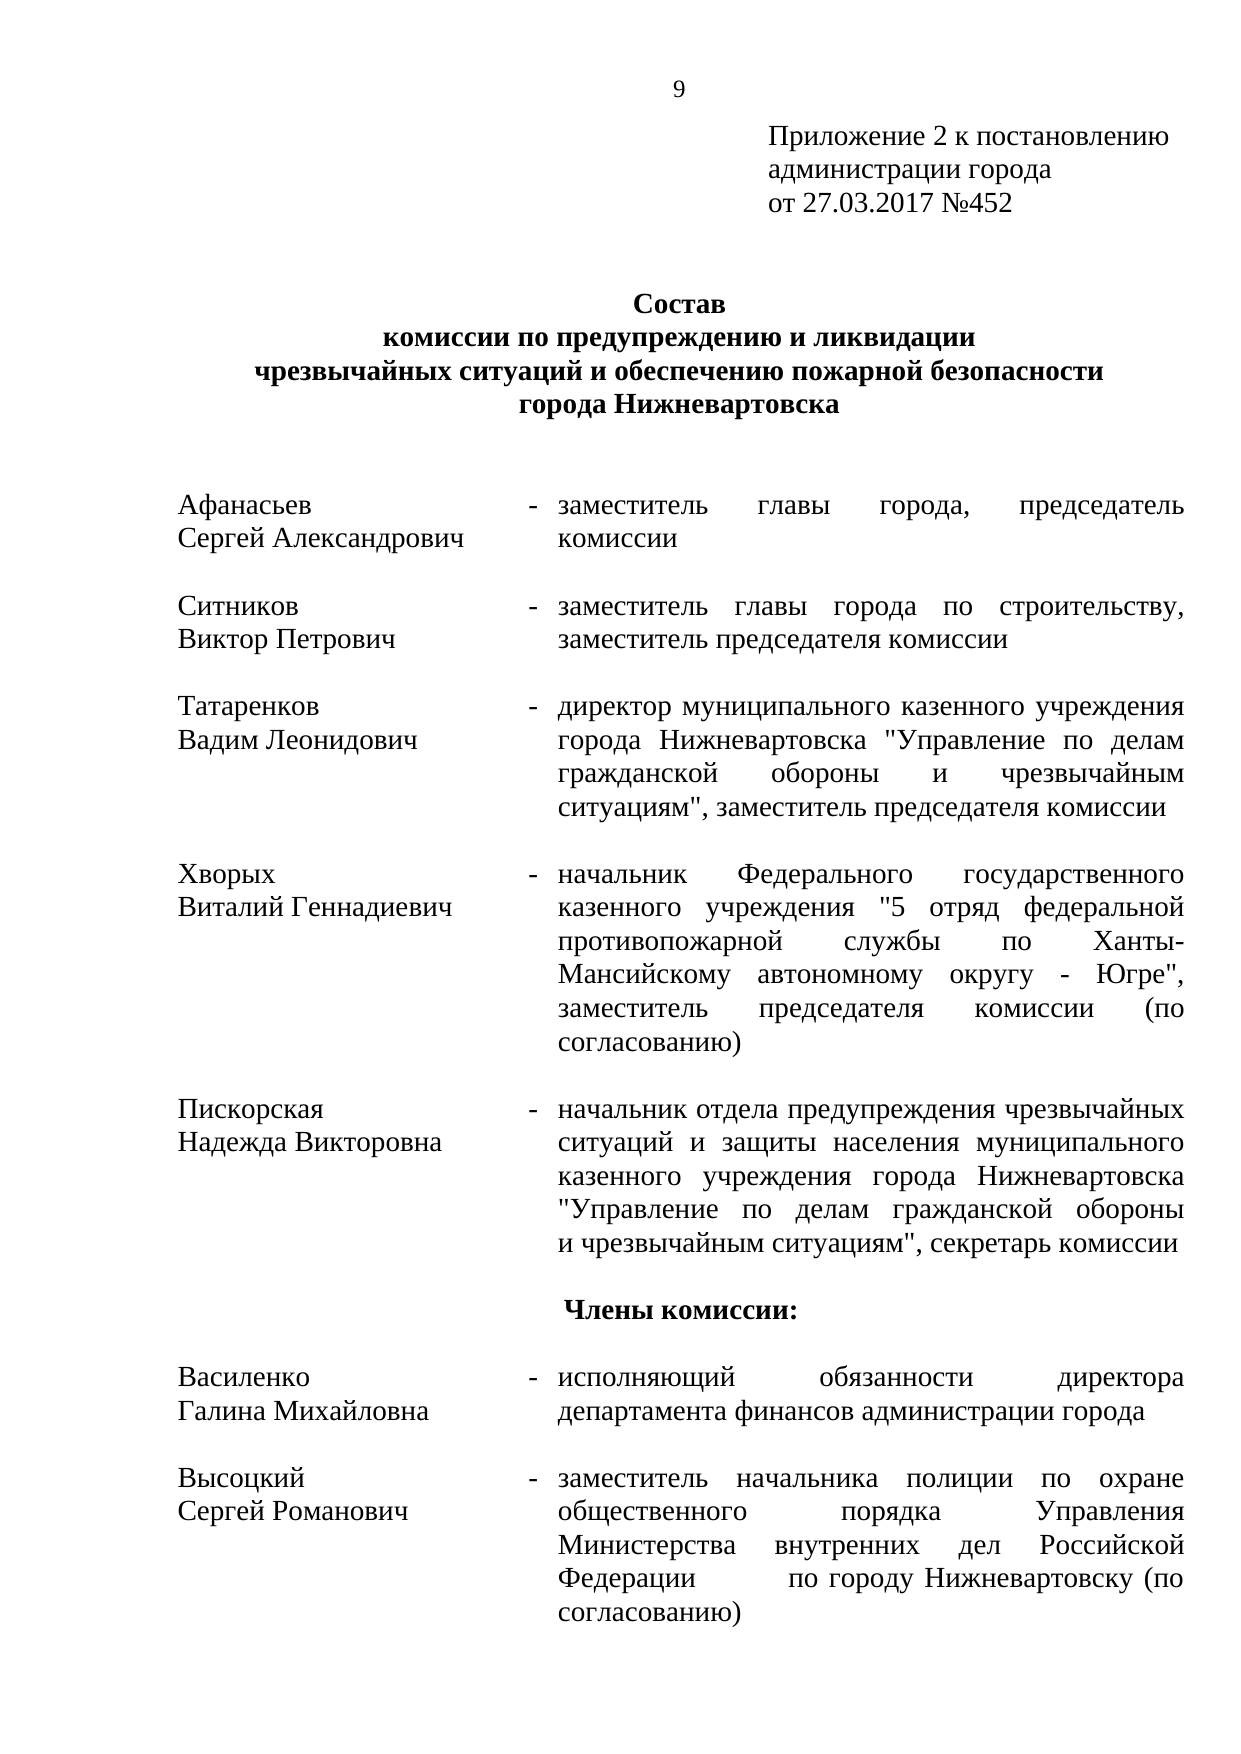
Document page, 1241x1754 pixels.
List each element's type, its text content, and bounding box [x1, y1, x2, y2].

table_cell Ситников Виктор Петрович [166, 588, 517, 688]
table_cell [166, 1460, 517, 1627]
table_cell Татаренков Вадим Леонидович [166, 688, 517, 856]
text Приложение 2 к постановлению [177, 118, 1181, 152]
text администрации города [177, 152, 1181, 185]
table_cell - [517, 1359, 546, 1460]
table_header - [517, 487, 546, 588]
table_cell - [517, 688, 546, 856]
text комиссии по предупреждению и ликвидации [177, 319, 1181, 353]
table_cell - [517, 588, 546, 688]
text Состав [177, 286, 1181, 319]
table_cell Пискорская Надежда Викторовна [166, 1091, 517, 1258]
table_cell исполняющий обязанности директора департамента финансов администрации города [546, 1359, 1196, 1460]
text чрезвычайных ситуаций и обеспечению пожарной безопасности [177, 353, 1181, 386]
text от 27.03.2017 №452 [177, 185, 1181, 219]
table_cell - [517, 856, 546, 1091]
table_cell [546, 1460, 1196, 1627]
table_cell Василенко Галина Михайловна [166, 1359, 517, 1460]
table_cell директор муниципального казенного учреждения города Нижневартовска "Управление по делам гражданской обороны и чрезвычайным ситуациям", заместитель председателя комиссии [546, 688, 1196, 856]
text города Нижневартовска [177, 386, 1181, 420]
table_cell - [517, 1091, 546, 1258]
table_cell - [517, 1460, 546, 1627]
table_cell Члены комиссии: [166, 1259, 1196, 1359]
table_cell начальник отдела предупреждения чрезвычайных ситуаций и защиты населения муниципального казенного учреждения города Нижневартовска "Управление по делам гражданской обороны и чрезвычайным ситуациям", секретарь комиссии [546, 1091, 1196, 1258]
table_header заместитель главы города, председатель комиссии [546, 487, 1196, 588]
table_cell Хворых Виталий Геннадиевич [166, 856, 517, 1091]
table_header Афанасьев Сергей Александрович [166, 487, 517, 588]
table_cell начальник Федерального государственного казенного учреждения "5 отряд федеральной противопожарной службы по Ханты-Мансийскому автономному округу - Югре", заместитель председателя комиссии (по согласованию) [546, 856, 1196, 1091]
table_cell заместитель главы города по строительству, заместитель председателя комиссии [546, 588, 1196, 688]
